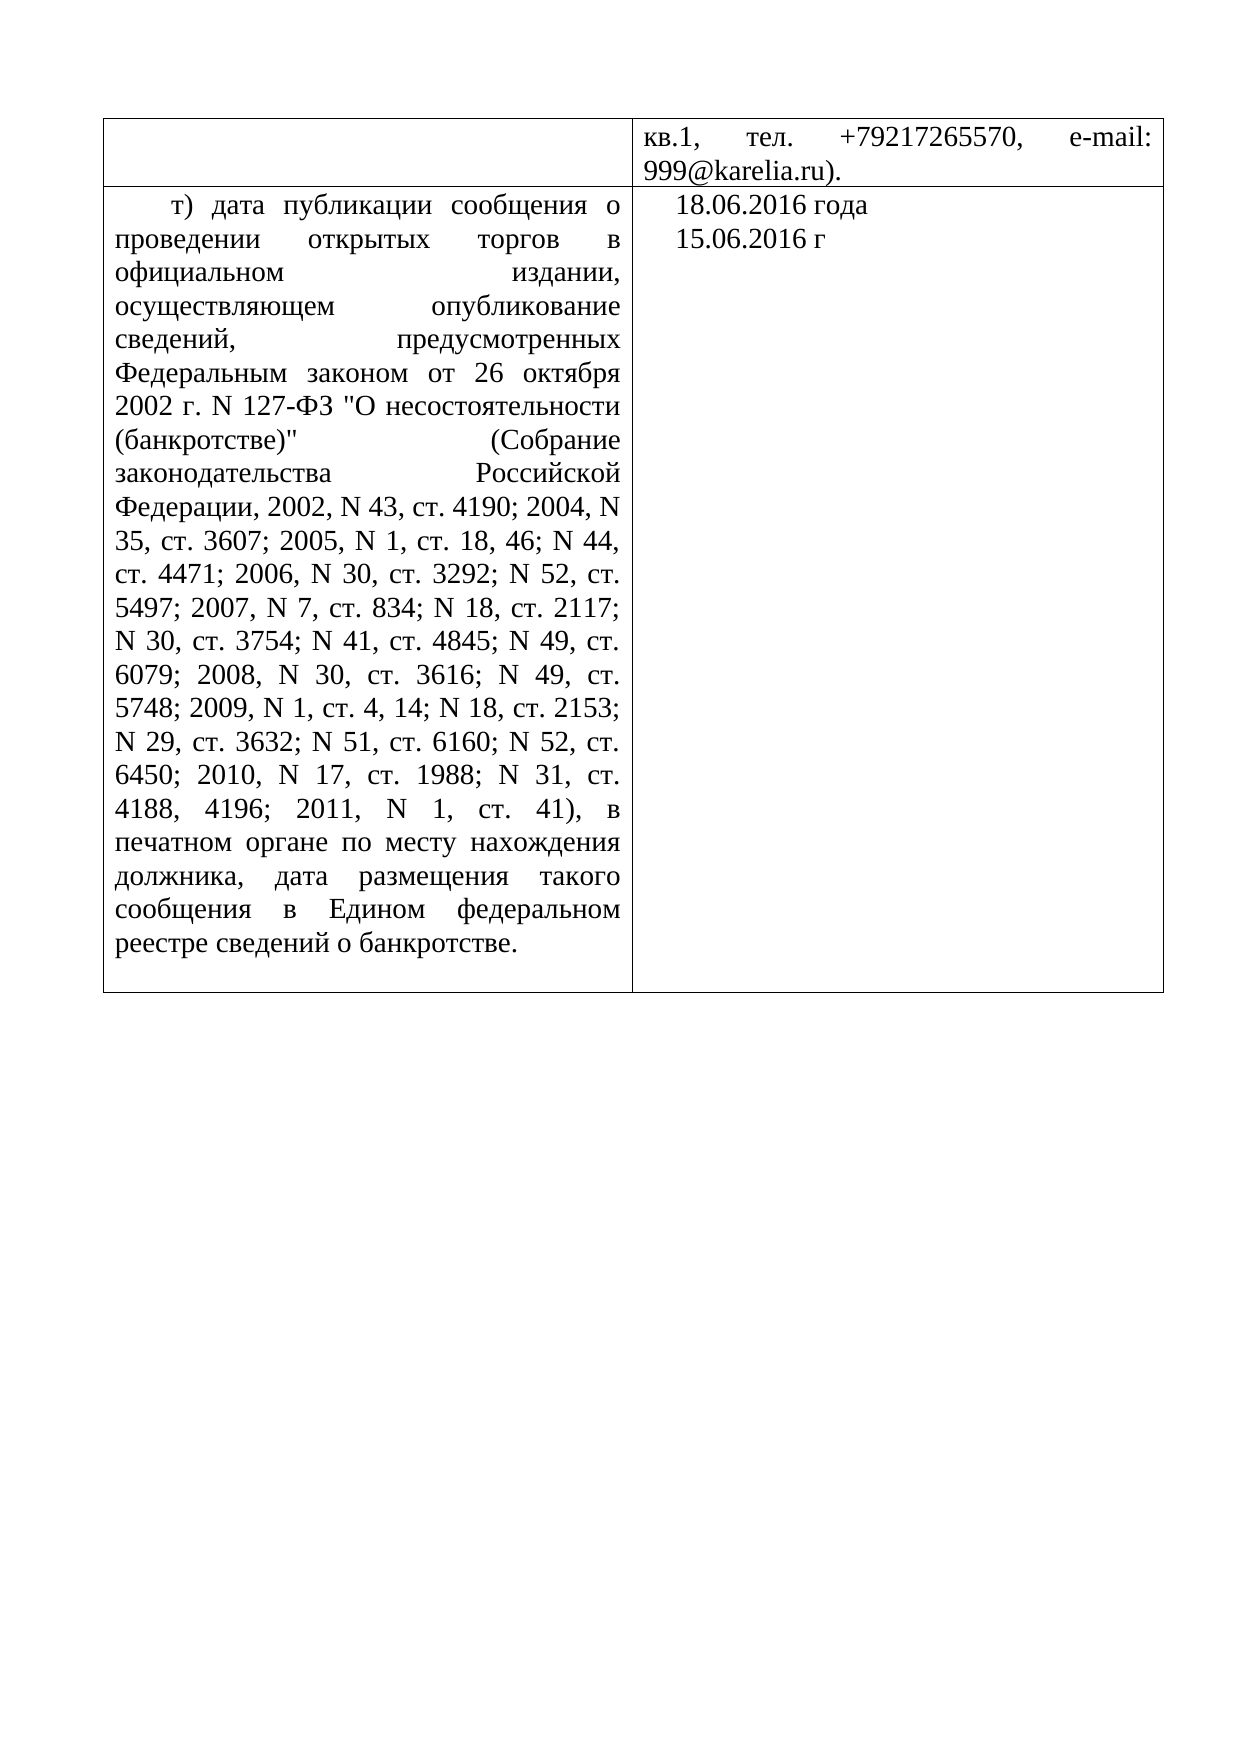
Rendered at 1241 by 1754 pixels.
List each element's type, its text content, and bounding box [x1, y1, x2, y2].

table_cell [633, 119, 1163, 186]
table_cell т) дата публикации сообщения о проведении открытых торгов в официальном издании, осуществляющем опубликование сведений, предусмотренных Федеральным законом от N 127-ФЗ "О несостоятельности (банкротстве)" (Собрание законодательства Российской Федерации, 2002, N 43, ст. 4190; 2004, N 35, ст. 3607; 2005, N 1, ст. 18, 46; N 44, ст. 4471; 2006, N 30, ст. 3292; N 52, ст. 5497; 2007, N 7, ст. 834; N 18, ст. 2117; N 30, ст. 3754; N 41, ст. 4845; N 49, ст. 6079; 2008, N 30, ст. 3616; N 49, ст. 5748; 2009, N 1, ст. 4, 14; N 18, ст. 2153; N 29, ст. 3632; N 51, ст. 6160; N 52, ст. 6450; 2010, N 17, ст. 1988; N 31, ст. 4188, 4196; 2011, N 1, ст. 41), в печатном органе по месту нахождения должника, дата размещения такого сообщения в Едином федеральном реестре сведений о банкротстве. [104, 187, 632, 992]
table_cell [104, 119, 632, 186]
table_cell 18.06.2016 года 15.06.2016 г [633, 187, 1163, 992]
